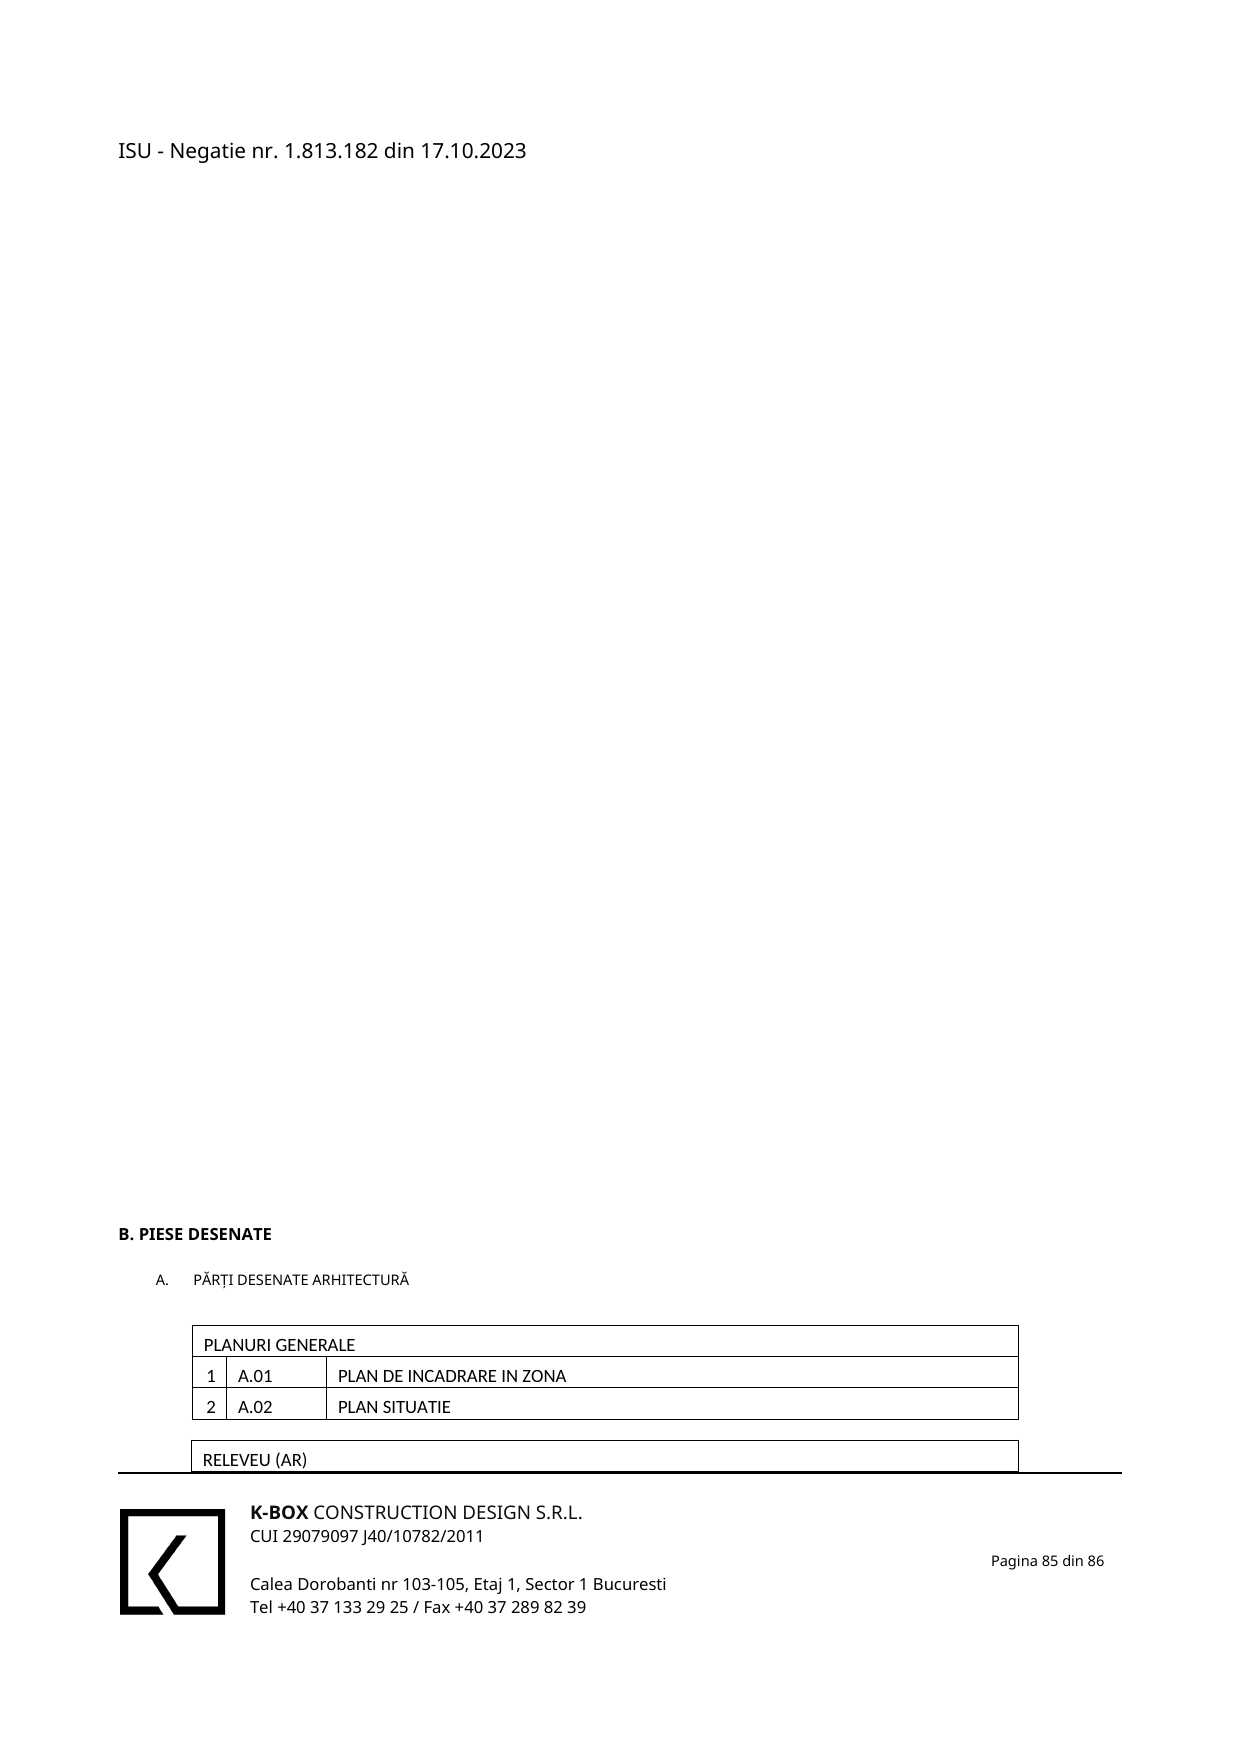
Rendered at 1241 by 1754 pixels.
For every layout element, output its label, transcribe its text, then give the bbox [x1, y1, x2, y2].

text ISU - Negatie nr. 1.813.182 din 17.10.2023 [118, 136, 1122, 165]
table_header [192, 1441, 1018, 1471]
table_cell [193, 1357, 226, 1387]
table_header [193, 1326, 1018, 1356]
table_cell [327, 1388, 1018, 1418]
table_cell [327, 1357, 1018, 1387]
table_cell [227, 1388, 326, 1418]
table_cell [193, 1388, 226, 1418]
list PĂRȚI DESENATE ARHITECTURĂ [156, 1270, 1122, 1290]
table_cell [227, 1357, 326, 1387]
subtitle B. PIESE DESENATE [118, 1222, 1122, 1245]
